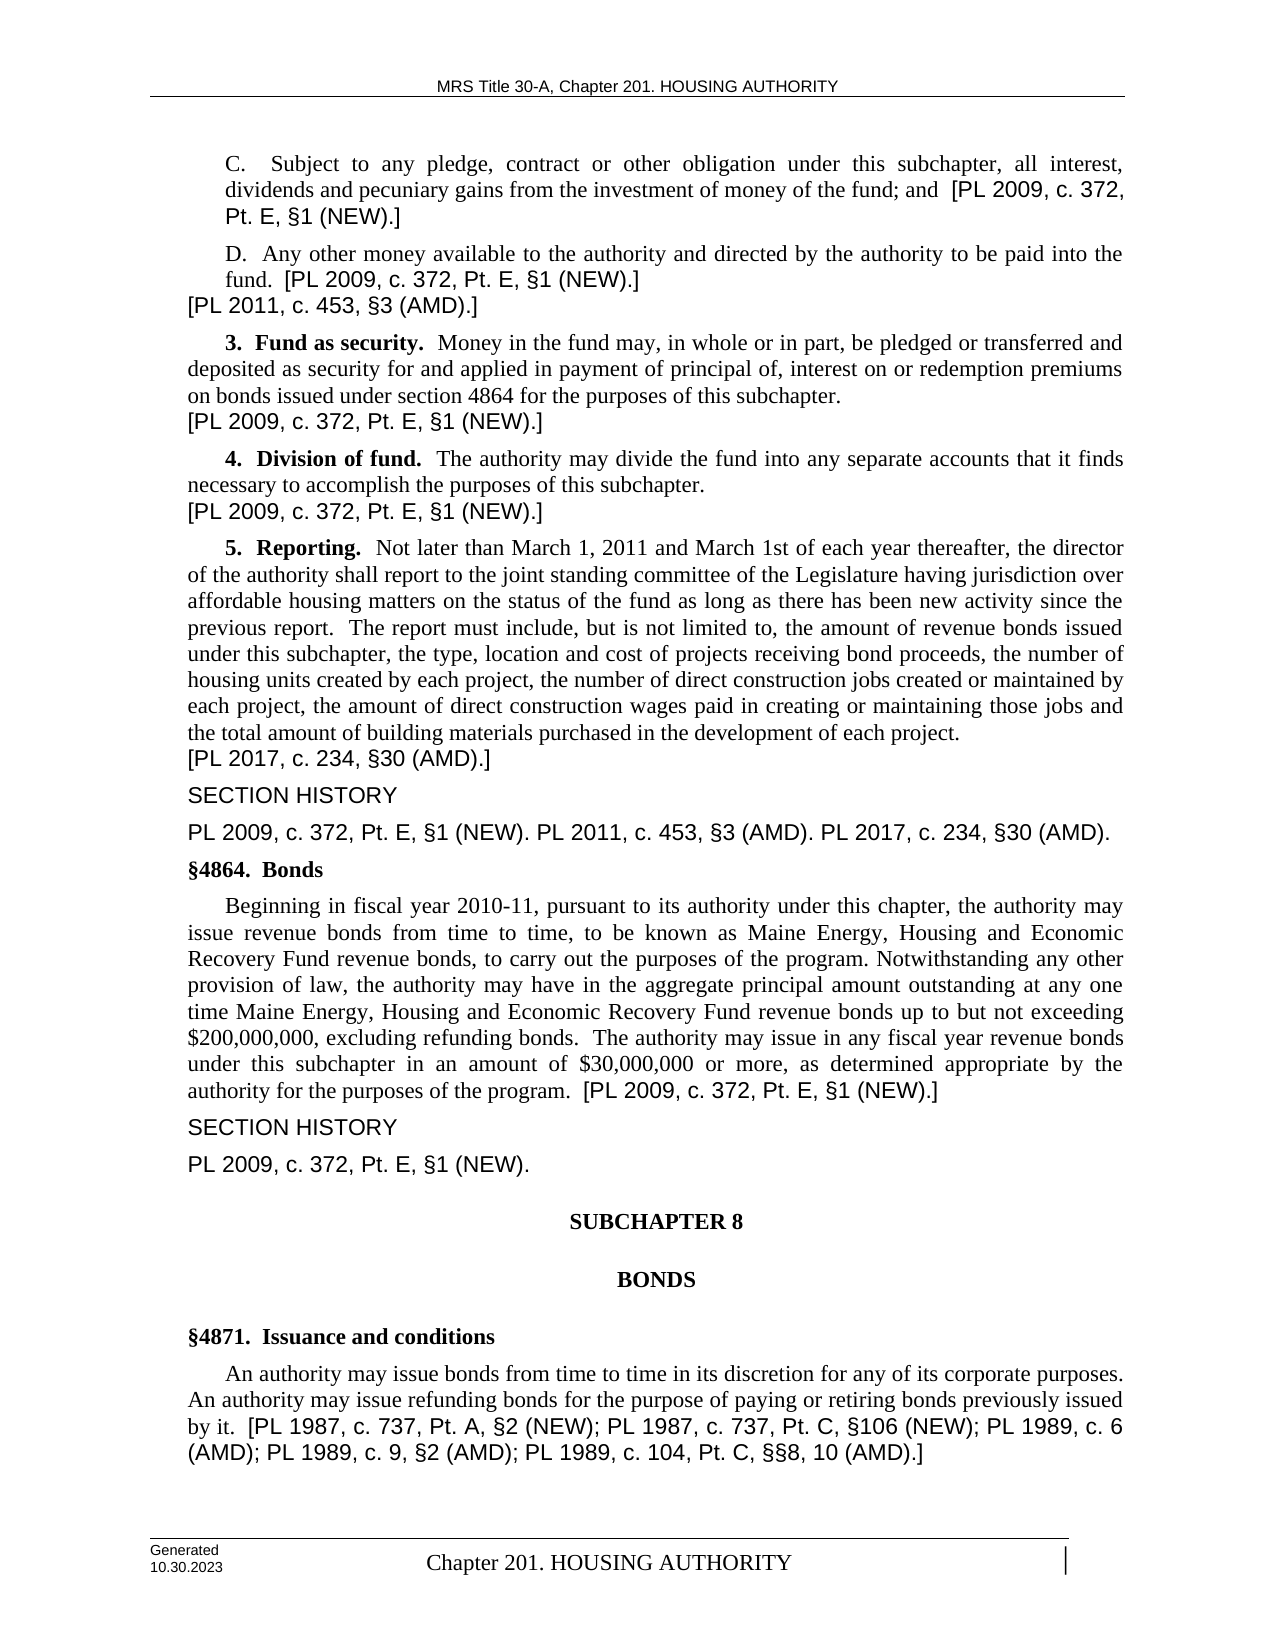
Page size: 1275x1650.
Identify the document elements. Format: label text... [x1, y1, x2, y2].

text SUBCHAPTER 8 [187, 1208, 1125, 1234]
text §4871. Issuance and conditions [187, 1323, 1125, 1350]
text SECTION HISTORY [187, 1114, 1125, 1140]
text An authority may issue bonds from time to time in its discretion for any of its corporate purposes. An authority may issue refunding bonds for the purpose of paying or retiring bonds previously issued by it. [PL 1987, c. 737, Pt. A, §2 (NEW); PL 1987, c. 737, Pt. C, §106 (NEW); PL 1989, c. 6 (AMD); PL 1989, c. 9, §2 (AMD); PL 1989, c. 104, Pt. C, §§8, 10 (AMD).] [187, 1360, 1125, 1466]
text D. Any other money available to the authority and directed by the authority to be paid into the fund. [PL 2009, c. 372, Pt. E, §1 (NEW).] [225, 239, 1125, 292]
text SECTION HISTORY [187, 782, 1125, 808]
text BONDS [187, 1266, 1125, 1292]
text [PL 2009, c. 372, Pt. E, §1 (NEW).] [187, 498, 1125, 524]
text [PL 2017, c. 234, §30 (AMD).] [187, 745, 1125, 772]
text 4. Division of fund. The authority may divide the fund into any separate accounts that it finds necessary to accomplish the purposes of this subchapter. [187, 445, 1125, 498]
text 3. Fund as security. Money in the fund may, in whole or in part, be pledged or transferred and deposited as security for and applied in payment of principal of, interest on or redemption premiums on bonds issued under section 4864 for the purposes of this subchapter. [187, 329, 1125, 408]
text PL 2009, c. 372, Pt. E, §1 (NEW). [187, 1151, 1125, 1177]
text [PL 2011, c. 453, §3 (AMD).] [187, 292, 1125, 319]
text §4864. Bonds [187, 856, 1125, 882]
text [PL 2009, c. 372, Pt. E, §1 (NEW).] [187, 408, 1125, 434]
text PL 2009, c. 372, Pt. E, §1 (NEW). PL 2011, c. 453, §3 (AMD). PL 2017, c. 234, §30 (AMD). [187, 819, 1125, 845]
text Beginning in fiscal year 2010-11, pursuant to its authority under this chapter, the authority may issue revenue bonds from time to time, to be known as Maine Energy, Housing and Economic Recovery Fund revenue bonds, to carry out the purposes of the program. Notwithstanding any other provision of law, the authority may have in the aggregate principal amount outstanding at any one time Maine Energy, Housing and Economic Recovery Fund revenue bonds up to but not exceeding $200,000,000, excluding refunding bonds. The authority may issue in any fiscal year revenue bonds under this subchapter in an amount of $30,000,000 or more, as determined appropriate by the authority for the purposes of the program. [PL 2009, c. 372, Pt. E, §1 (NEW).] [187, 892, 1125, 1103]
text C. Subject to any pledge, contract or other obligation under this subchapter, all interest, dividends and pecuniary gains from the investment of money of the fund; and [PL 2009, c. 372, Pt. E, §1 (NEW).] [225, 150, 1125, 229]
text 5. Reporting. Not later than March 1, 2011 and March 1st of each year thereafter, the director of the authority shall report to the joint standing committee of the Legislature having jurisdiction over affordable housing matters on the status of the fund as long as there has been new activity since the previous report. The report must include, but is not limited to, the amount of revenue bonds issued under this subchapter, the type, location and cost of projects receiving bond proceeds, the number of housing units created by each project, the number of direct construction jobs created or maintained by each project, the amount of direct construction wages paid in creating or maintaining those jobs and the total amount of building materials purchased in the development of each project. [187, 534, 1125, 745]
